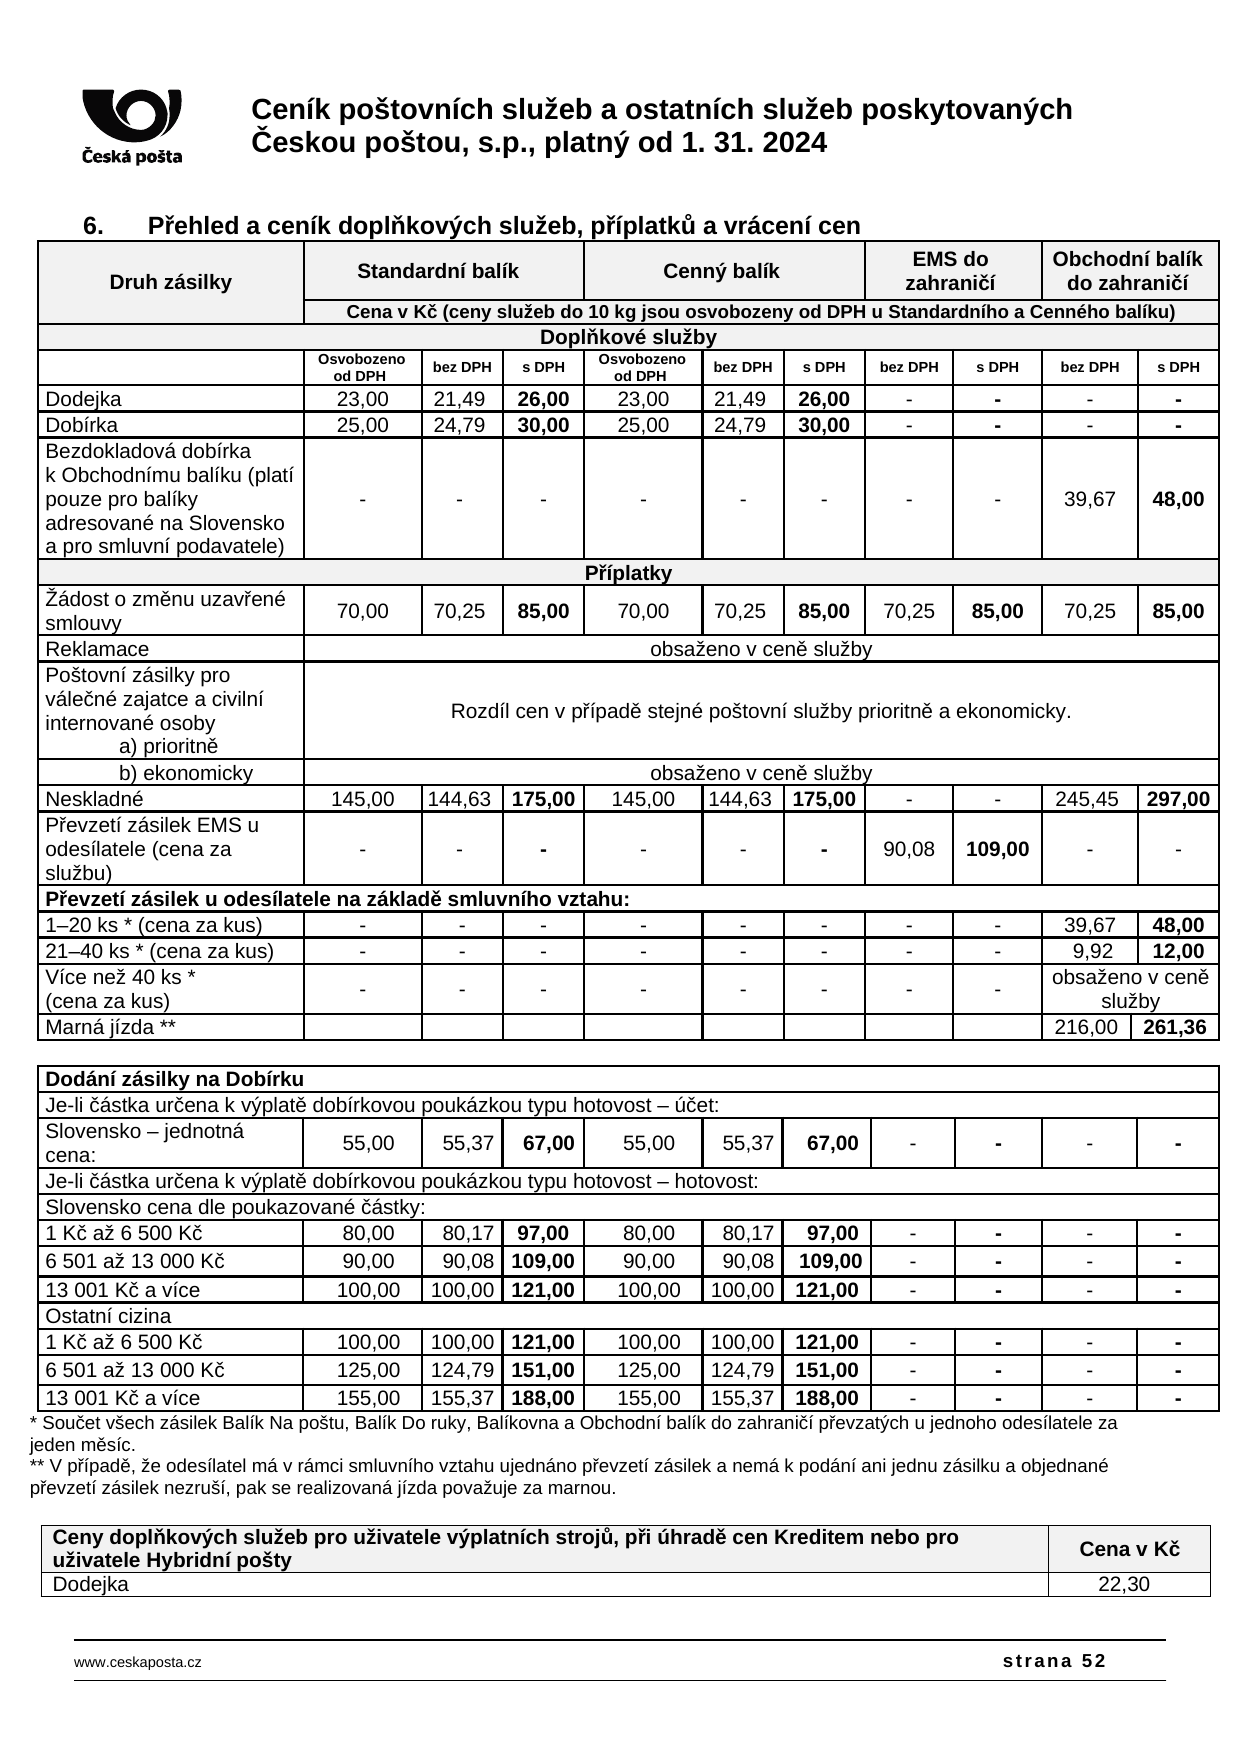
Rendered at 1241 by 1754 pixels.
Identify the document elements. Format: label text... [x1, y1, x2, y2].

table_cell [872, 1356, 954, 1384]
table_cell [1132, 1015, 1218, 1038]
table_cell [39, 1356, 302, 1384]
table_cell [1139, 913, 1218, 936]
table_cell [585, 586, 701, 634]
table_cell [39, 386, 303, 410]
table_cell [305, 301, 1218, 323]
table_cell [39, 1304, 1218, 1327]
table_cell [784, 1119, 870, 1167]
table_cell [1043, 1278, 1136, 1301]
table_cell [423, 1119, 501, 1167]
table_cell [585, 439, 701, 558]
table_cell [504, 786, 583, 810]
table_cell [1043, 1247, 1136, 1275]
text * Součet všech zásilek Balík Na poštu, Balík Do ruky, Balíkovna a Obchodní balík do zahraničí převzatých u jednoho odesílatele za jeden měsíc. [29, 1412, 1166, 1455]
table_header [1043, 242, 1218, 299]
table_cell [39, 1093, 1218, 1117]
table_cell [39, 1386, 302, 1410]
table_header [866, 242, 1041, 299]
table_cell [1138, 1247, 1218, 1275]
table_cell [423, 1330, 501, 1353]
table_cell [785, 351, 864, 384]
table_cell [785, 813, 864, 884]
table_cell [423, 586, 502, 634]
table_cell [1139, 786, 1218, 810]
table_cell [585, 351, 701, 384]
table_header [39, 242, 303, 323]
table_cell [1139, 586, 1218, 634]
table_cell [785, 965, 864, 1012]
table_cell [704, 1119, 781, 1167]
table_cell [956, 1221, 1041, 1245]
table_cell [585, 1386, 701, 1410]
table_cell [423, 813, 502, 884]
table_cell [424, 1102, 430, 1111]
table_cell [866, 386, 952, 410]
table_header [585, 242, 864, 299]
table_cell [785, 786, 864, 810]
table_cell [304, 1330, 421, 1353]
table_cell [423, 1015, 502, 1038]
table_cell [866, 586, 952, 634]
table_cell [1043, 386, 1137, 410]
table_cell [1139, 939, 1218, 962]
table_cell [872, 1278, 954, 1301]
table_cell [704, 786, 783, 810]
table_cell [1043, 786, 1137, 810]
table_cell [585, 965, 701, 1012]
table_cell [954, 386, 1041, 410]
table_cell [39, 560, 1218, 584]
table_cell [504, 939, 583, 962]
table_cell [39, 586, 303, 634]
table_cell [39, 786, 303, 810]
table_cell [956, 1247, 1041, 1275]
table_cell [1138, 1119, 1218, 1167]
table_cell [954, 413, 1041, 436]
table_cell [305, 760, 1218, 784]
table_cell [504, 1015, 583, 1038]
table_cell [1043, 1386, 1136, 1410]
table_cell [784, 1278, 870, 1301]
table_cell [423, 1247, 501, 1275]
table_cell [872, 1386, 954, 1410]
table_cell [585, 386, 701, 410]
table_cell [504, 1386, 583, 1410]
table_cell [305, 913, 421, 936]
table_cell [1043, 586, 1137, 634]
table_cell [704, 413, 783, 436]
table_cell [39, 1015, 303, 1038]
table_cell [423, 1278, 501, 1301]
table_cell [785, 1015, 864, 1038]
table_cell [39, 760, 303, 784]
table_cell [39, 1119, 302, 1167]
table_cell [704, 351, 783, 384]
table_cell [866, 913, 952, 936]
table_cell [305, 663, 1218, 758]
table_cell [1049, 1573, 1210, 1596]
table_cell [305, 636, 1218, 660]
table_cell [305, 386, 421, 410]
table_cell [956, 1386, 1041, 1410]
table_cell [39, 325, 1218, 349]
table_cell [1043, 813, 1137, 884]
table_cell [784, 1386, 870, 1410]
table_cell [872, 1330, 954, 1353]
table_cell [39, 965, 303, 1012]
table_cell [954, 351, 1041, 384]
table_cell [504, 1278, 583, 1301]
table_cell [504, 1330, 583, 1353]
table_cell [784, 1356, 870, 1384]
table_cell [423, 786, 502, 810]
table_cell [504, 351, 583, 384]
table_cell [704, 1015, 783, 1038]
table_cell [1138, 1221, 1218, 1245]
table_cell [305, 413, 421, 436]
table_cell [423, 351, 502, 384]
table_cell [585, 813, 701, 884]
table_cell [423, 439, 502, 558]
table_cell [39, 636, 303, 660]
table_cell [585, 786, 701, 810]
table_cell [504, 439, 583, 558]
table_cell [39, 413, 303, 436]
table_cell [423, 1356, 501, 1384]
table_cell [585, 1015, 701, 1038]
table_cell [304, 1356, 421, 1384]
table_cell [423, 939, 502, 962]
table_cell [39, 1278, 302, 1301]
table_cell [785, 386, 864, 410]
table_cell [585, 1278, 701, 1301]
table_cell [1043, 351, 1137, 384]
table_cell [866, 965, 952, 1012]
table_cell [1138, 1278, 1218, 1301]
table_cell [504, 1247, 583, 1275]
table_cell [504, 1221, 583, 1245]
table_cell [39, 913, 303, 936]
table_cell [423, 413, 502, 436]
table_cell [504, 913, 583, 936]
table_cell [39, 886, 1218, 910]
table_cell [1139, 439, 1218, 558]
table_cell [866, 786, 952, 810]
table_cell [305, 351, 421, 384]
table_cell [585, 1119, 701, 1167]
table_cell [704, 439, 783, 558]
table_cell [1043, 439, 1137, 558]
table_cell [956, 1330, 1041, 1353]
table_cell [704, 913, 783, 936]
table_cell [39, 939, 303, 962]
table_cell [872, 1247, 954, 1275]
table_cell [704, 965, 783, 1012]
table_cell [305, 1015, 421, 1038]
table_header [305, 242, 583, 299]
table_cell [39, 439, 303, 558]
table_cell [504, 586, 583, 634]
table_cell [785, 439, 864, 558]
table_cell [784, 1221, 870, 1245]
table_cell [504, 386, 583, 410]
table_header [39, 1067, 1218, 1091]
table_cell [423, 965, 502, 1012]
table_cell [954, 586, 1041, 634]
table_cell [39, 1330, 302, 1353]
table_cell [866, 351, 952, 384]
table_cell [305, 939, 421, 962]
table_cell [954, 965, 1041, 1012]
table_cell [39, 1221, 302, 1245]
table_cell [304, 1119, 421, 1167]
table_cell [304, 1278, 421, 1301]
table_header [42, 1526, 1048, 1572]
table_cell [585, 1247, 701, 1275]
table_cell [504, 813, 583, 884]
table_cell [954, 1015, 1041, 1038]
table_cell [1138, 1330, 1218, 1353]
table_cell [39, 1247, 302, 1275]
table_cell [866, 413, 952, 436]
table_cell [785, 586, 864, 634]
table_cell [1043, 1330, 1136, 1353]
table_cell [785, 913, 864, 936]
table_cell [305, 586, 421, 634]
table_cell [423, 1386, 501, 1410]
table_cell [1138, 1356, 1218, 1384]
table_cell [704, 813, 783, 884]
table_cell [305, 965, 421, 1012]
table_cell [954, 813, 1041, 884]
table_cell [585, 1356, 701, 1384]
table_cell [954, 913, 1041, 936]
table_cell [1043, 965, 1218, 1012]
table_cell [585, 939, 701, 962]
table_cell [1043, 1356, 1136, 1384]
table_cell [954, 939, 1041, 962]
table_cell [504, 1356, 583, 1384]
subtitle Přehled a ceník doplňkových služeb, příplatků a vrácení cen [83, 213, 1166, 240]
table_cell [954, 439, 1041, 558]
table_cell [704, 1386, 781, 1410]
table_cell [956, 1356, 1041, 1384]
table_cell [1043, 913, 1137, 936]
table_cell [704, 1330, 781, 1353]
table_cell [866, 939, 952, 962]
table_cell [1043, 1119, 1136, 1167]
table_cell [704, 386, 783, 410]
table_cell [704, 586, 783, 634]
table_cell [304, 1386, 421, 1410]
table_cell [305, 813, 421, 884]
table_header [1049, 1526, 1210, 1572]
text ** V případě, že odesílatel má v rámci smluvního vztahu ujednáno převzetí zásilek a nemá k podání ani jednu zásilku a objednané převzetí zásilek nezruší, pak se realizovaná jízda považuje za marnou. [29, 1455, 1166, 1498]
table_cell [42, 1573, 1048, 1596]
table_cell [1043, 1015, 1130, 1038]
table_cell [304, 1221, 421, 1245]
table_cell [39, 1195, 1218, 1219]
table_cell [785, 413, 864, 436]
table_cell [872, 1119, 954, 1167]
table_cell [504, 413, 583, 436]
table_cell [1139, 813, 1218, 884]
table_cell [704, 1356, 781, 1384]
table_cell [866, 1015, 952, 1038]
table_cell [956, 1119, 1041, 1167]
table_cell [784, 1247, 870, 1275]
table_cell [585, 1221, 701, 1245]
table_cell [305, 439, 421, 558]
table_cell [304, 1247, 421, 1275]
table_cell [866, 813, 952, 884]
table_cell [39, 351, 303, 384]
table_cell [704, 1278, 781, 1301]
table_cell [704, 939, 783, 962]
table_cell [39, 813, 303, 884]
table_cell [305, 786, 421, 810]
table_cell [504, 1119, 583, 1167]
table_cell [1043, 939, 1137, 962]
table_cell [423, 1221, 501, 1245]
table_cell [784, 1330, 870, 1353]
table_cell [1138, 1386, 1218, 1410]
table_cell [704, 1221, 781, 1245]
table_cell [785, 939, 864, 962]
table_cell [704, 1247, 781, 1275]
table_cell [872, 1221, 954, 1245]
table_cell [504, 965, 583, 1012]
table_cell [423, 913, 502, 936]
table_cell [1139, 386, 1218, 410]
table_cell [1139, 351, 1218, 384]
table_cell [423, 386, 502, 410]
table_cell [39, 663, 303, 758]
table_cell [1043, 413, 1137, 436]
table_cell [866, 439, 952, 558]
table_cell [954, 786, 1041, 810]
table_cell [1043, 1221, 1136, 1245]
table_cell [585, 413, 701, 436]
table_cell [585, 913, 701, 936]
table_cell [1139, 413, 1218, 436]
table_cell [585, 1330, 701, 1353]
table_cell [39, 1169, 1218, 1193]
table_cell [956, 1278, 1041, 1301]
